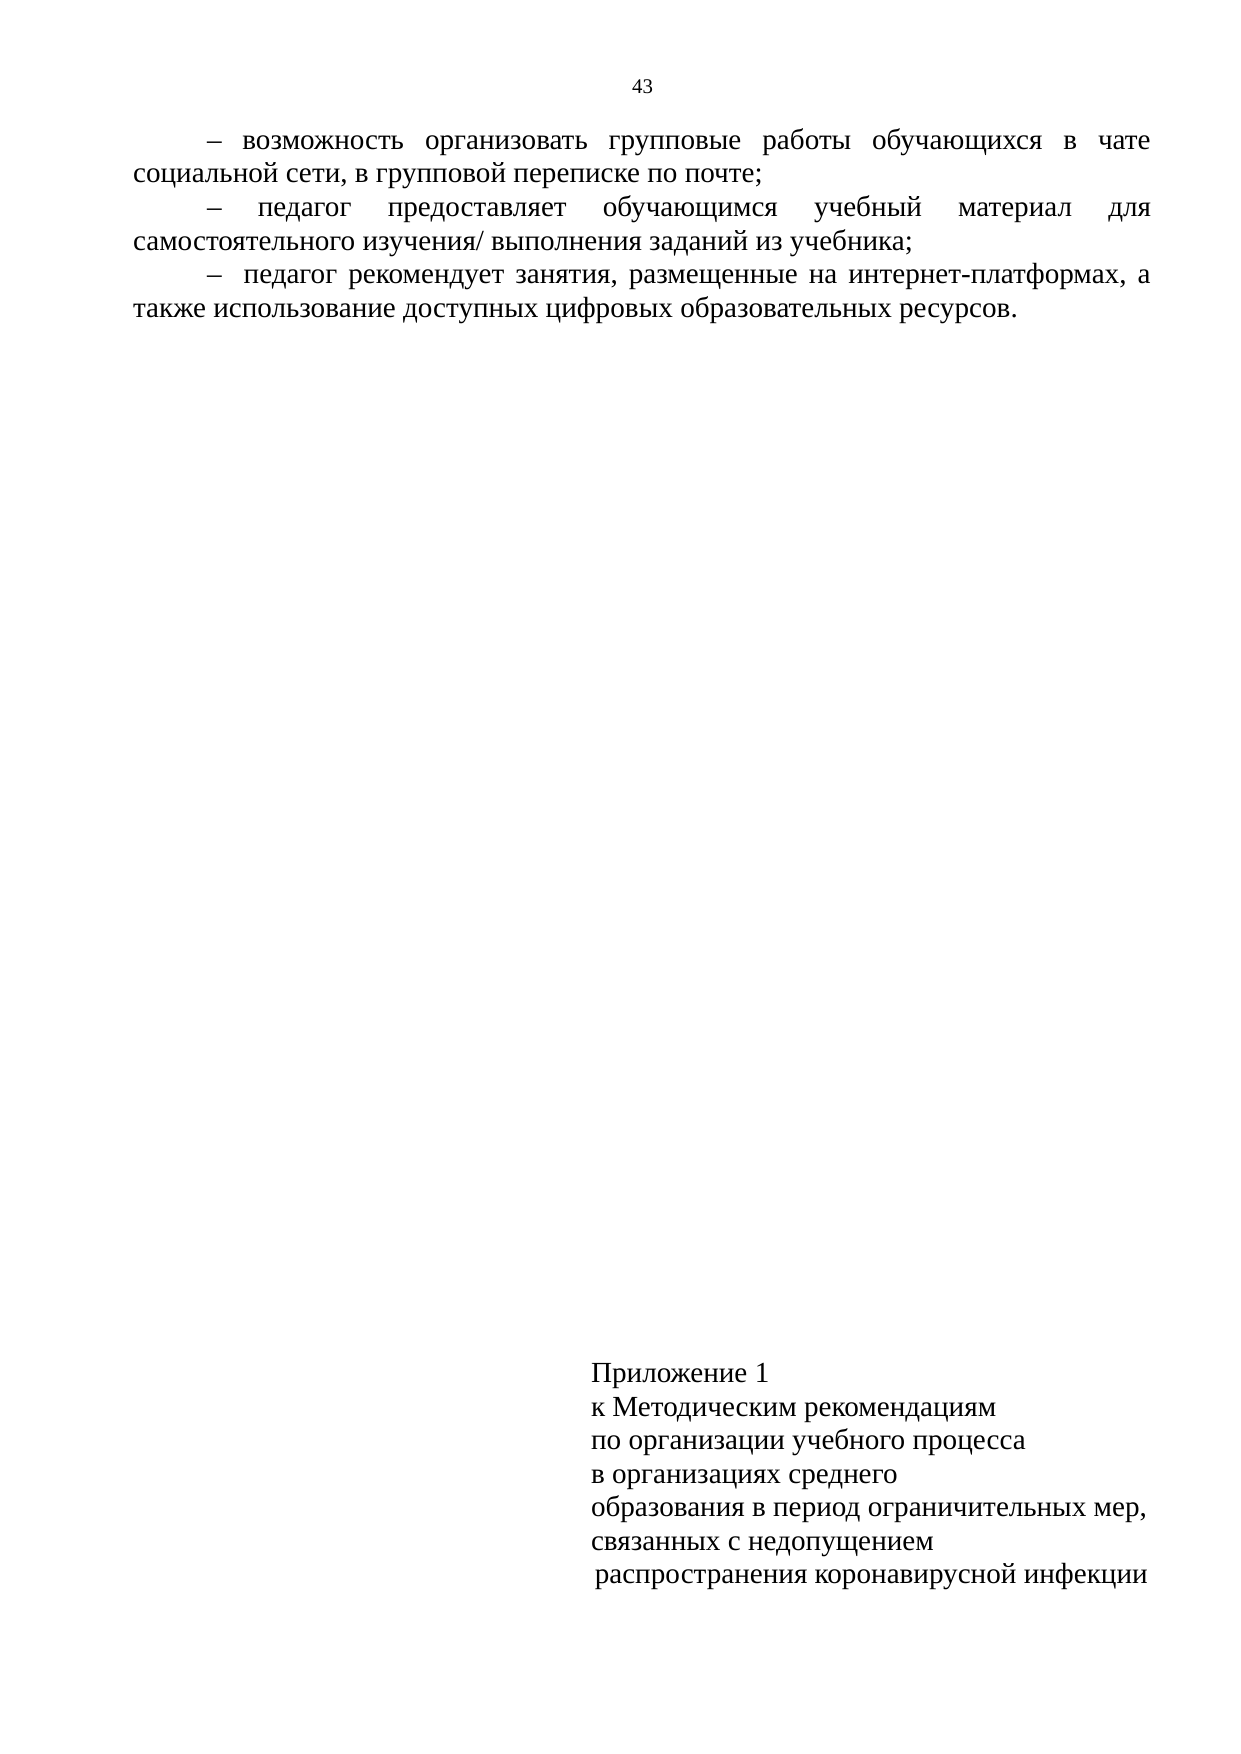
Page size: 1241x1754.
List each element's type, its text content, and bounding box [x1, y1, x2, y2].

text – возможность организовать групповые работы обучающихся в чате социальной сети, в групповой переписке по почте; [133, 122, 1152, 189]
list распространения коронавирусной инфекции [133, 1557, 1152, 1590]
text образования в период ограничительных мер, [133, 1489, 1152, 1523]
text – педагог предоставляет обучающимся учебный материал для самостоятельного изучения/ выполнения заданий из учебника; [133, 189, 1152, 256]
text в организациях среднего [133, 1456, 1152, 1489]
text – педагог рекомендует занятия, размещенные на интернет-платформах, а также использование доступных цифровых образовательных ресурсов. [133, 256, 1152, 323]
text по организации учебного процесса [133, 1422, 1152, 1456]
text Приложение 1 [133, 1355, 1152, 1389]
text связанных с недопущением [133, 1523, 1152, 1557]
text к Методическим рекомендациям [133, 1389, 1152, 1422]
